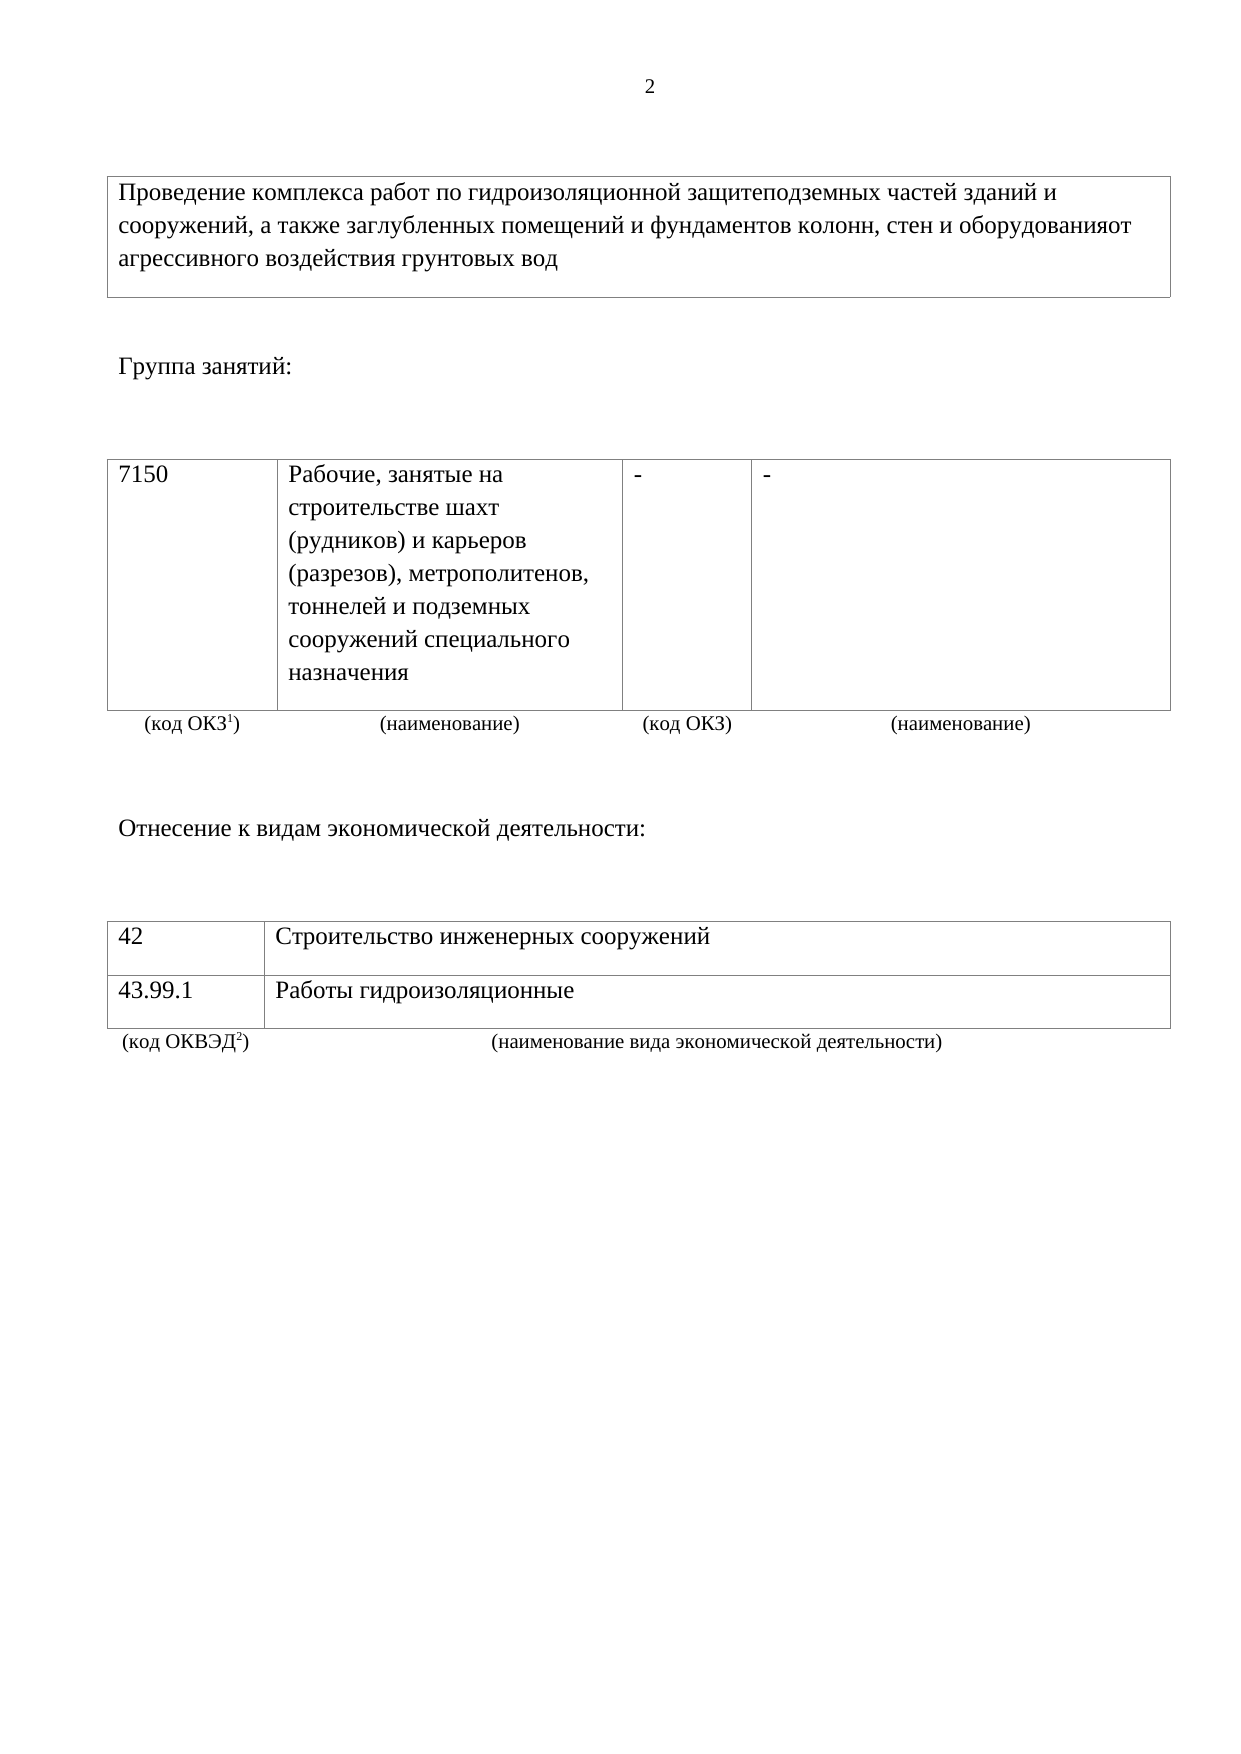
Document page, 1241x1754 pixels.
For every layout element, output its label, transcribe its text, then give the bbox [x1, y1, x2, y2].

table_cell (наименование) [751, 711, 1170, 759]
table_cell (наименование вида экономической деятельности) [264, 1029, 1170, 1077]
table_cell (наименование) [277, 711, 622, 759]
table_cell (код ОКЗ) [623, 711, 751, 759]
table_cell (код ОКВЭД) [107, 1029, 264, 1077]
text Отнесение к видам экономической деятельности: [118, 813, 1181, 842]
table_header Строительство инженерных сооружений [265, 922, 1170, 974]
table_cell (код ОКЗ) [107, 711, 277, 759]
table_header - [623, 460, 751, 710]
table_header 7150 [108, 460, 277, 710]
table_header Рабочие, занятые на строительстве шахт (рудников) и карьеров (разрезов), метрополитенов, тоннелей и подземных сооружений специального назначения [278, 460, 622, 710]
table_cell Работы гидроизоляционные [265, 976, 1170, 1028]
table_cell 43.99.1 [108, 976, 264, 1028]
table_header 42 [108, 922, 264, 974]
table_header Проведение комплекса работ по гидроизоляционной защитеподземных частей зданий и сооружений, а также заглубленных помещений и фундаментов колонн, стен и оборудованияот агрессивного воздействия грунтовых вод [108, 177, 1170, 297]
table_header - [752, 460, 1170, 710]
text Группа занятий: [118, 351, 1181, 380]
